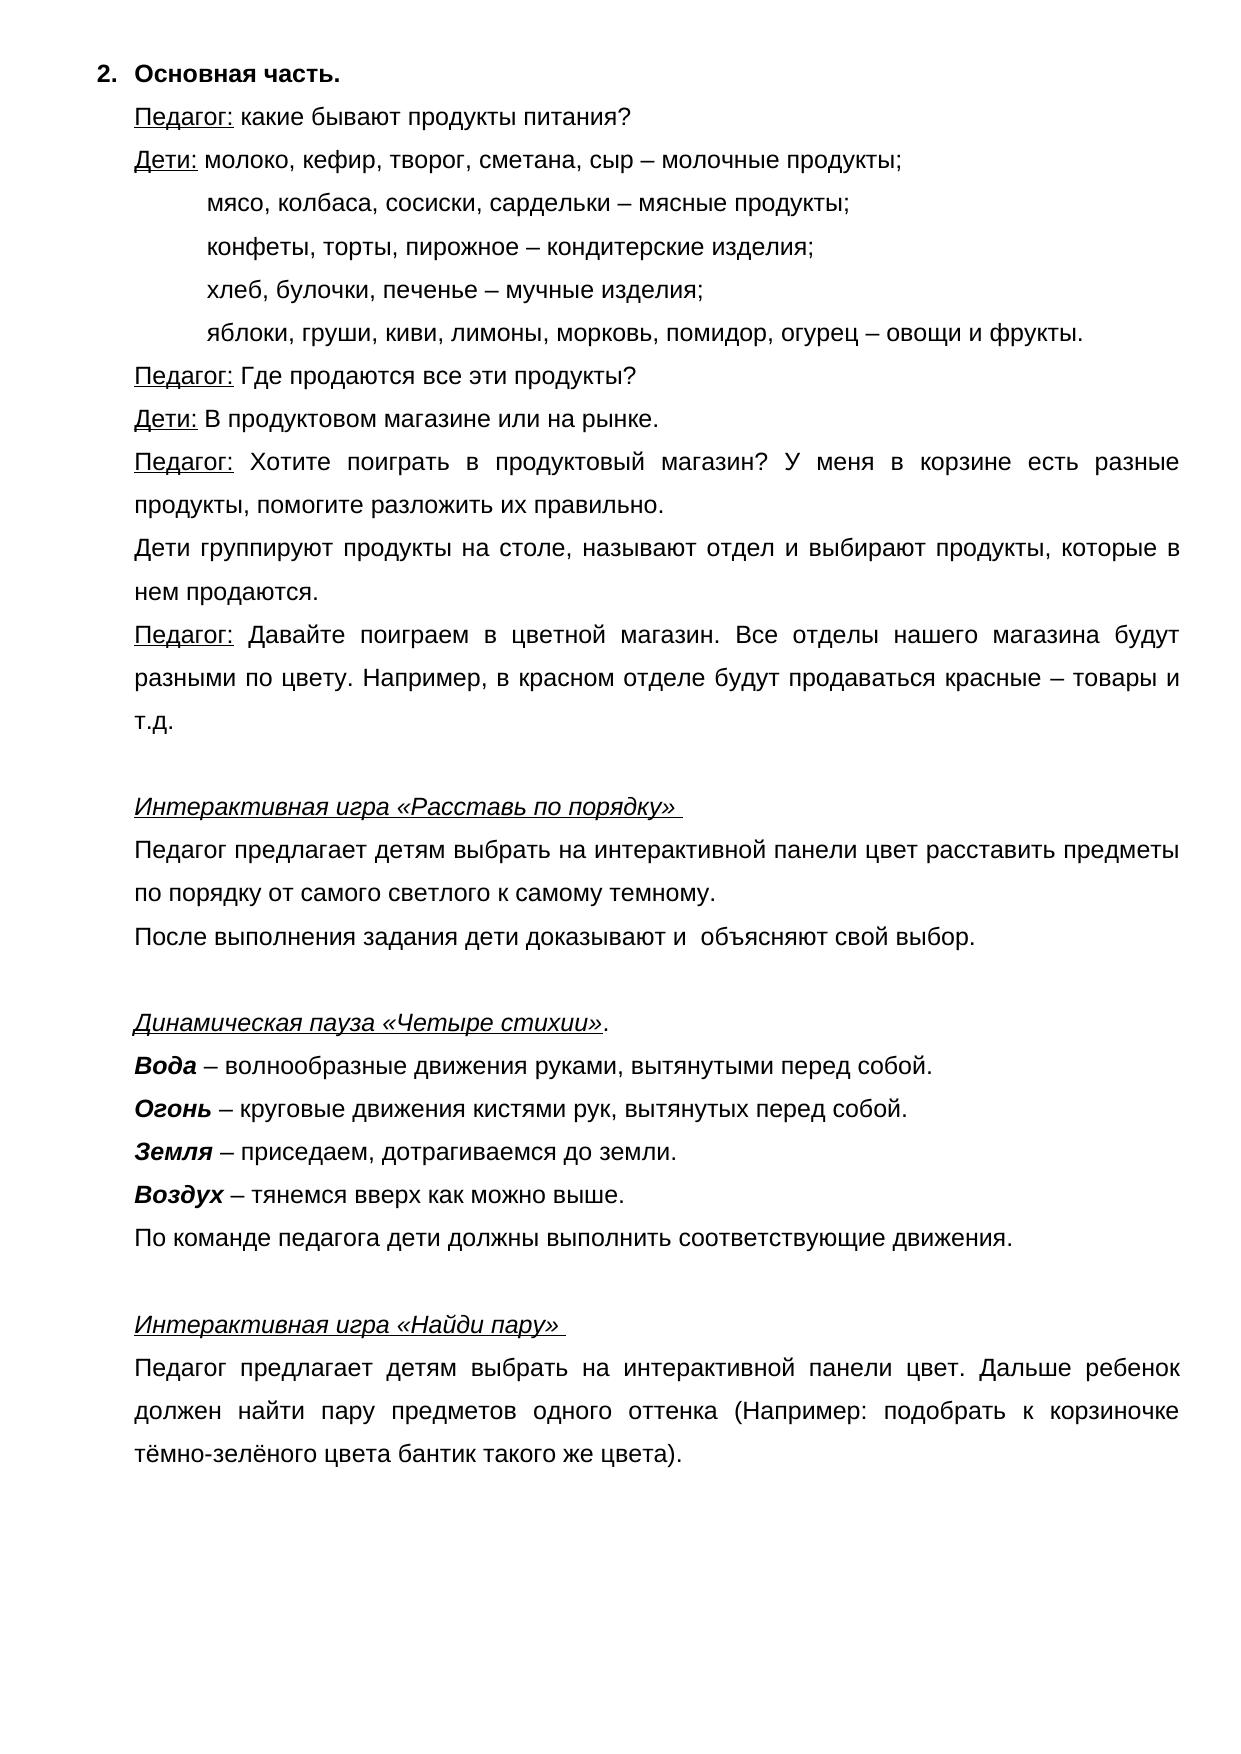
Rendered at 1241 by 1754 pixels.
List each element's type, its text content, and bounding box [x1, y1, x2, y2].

list Интерактивная игра «Расставь по порядку» [134, 792, 1181, 821]
list Педагог: Давайте поиграем в цветной магазин. Все отделы нашего магазина будут разными по цвету. Например, в красном отделе будут продаваться красные – товары и т.д. [134, 620, 1181, 735]
list Динамическая пауза «Четыре стихии». [134, 1008, 1181, 1037]
list Вода – волнообразные движения руками, вытянутыми перед собой. [134, 1051, 1181, 1080]
list мясо, колбаса, сосиски, сардельки – мясные продукты; [134, 188, 1181, 217]
list Воздух – тянемся вверх как можно выше. [134, 1180, 1181, 1209]
list Дети: В продуктовом магазине или на рынке. [134, 404, 1181, 433]
list Педагог предлагает детям выбрать на интерактивной панели цвет. Дальше ребенок должен найти пару предметов одного оттенка (Например: подобрать к корзиночке тёмно-зелёного цвета бантик такого же цвета). [134, 1353, 1181, 1468]
list Земля – приседаем, дотрагиваемся до земли. [134, 1137, 1181, 1166]
list Педагог: Хотите поиграть в продуктовый магазин? У меня в корзине есть разные продукты, помогите разложить их правильно. [134, 447, 1181, 519]
list конфеты, торты, пирожное – кондитерские изделия; [134, 232, 1181, 260]
list Огонь – круговые движения кистями рук, вытянутых перед собой. [134, 1094, 1181, 1123]
list Педагог: Где продаются все эти продукты? [134, 361, 1181, 390]
list Основная часть. [97, 59, 1181, 88]
list хлеб, булочки, печенье – мучные изделия; [134, 275, 1181, 303]
list Педагог: какие бывают продукты питания? [134, 102, 1181, 131]
list По команде педагога дети должны выполнить соответствующие движения. [134, 1223, 1181, 1252]
list Интерактивная игра «Найди пару» [134, 1310, 1181, 1338]
list яблоки, груши, киви, лимоны, морковь, помидор, огурец – овощи и фрукты. [134, 318, 1181, 347]
list После выполнения задания дети доказывают и объясняют свой выбор. [134, 922, 1181, 950]
list Дети группируют продукты на столе, называют отдел и выбирают продукты, которые в нем продаются. [134, 533, 1181, 605]
list Дети: молоко, кефир, творог, сметана, сыр – молочные продукты; [134, 145, 1181, 174]
list Педагог предлагает детям выбрать на интерактивной панели цвет расставить предметы по порядку от самого светлого к самому темному. [134, 835, 1181, 907]
